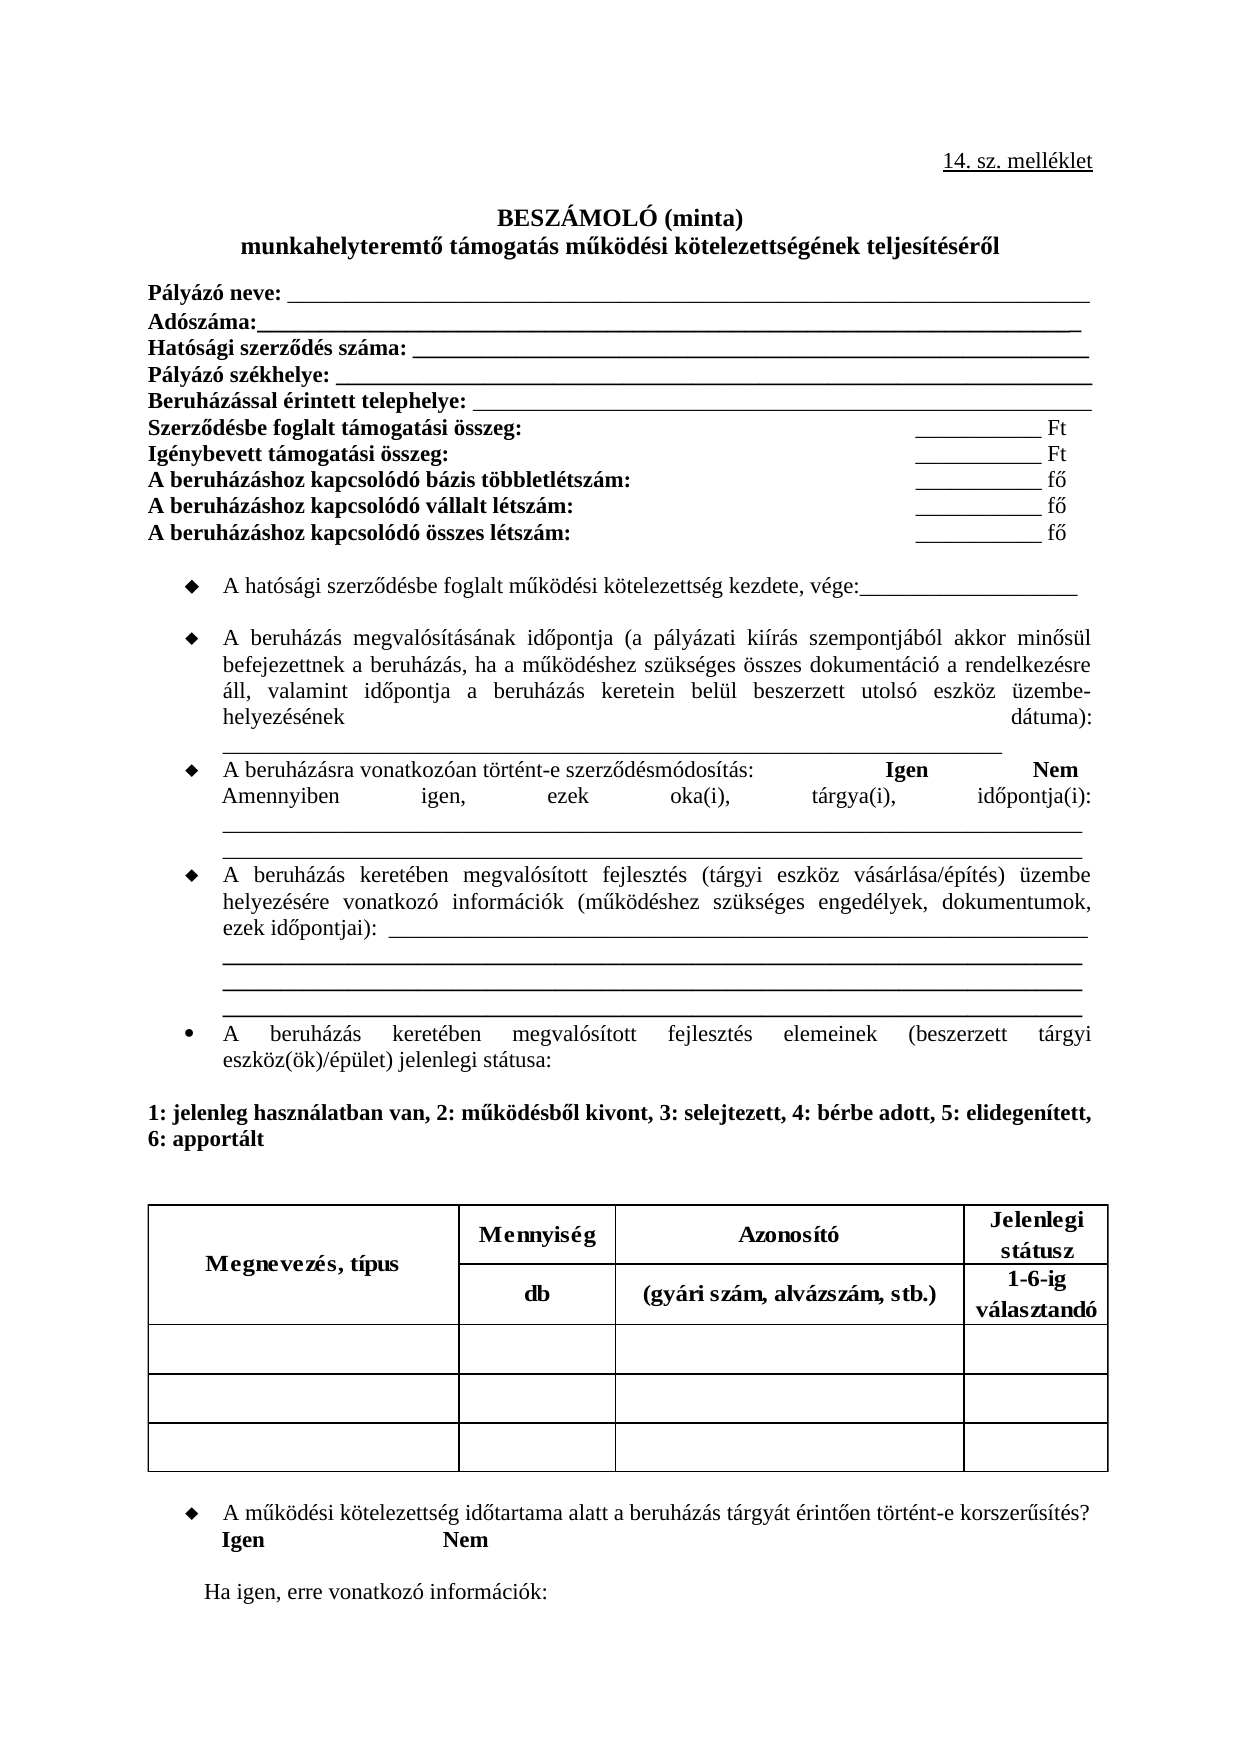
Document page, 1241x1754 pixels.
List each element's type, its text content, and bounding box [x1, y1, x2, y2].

text A beruházáshoz kapcsolódó vállalt létszám: ___________ fő [148, 493, 1093, 519]
text Hatósági szerződés száma: ___________________________________________________________ [148, 334, 1093, 361]
text Szerződésbe foglalt támogatási összeg: ___________ Ft [148, 413, 1093, 440]
list A működési kötelezettség időtartama alatt a beruházás tárgyát érintően történt-e korszerűsítés? [185, 1499, 1093, 1526]
list A hatósági szerződésbe foglalt működési kötelezettség kezdete, vége:___________________ [185, 572, 1093, 598]
list A beruházás keretében megvalósított fejlesztés elemeinek (beszerzett tárgyi eszköz(ök)/épület) jelenlegi státusa: [185, 1020, 1093, 1072]
text A beruházáshoz kapcsolódó bázis többletlétszám: ___________ fő [148, 466, 1093, 493]
text Beruházással érintett telephelye: ______________________________________________________ [148, 387, 1093, 413]
text 1: jelenleg használatban van, 2: működésből kivont, 3: selejtezett, 4: bérbe adott, 5: elidegenített, 6: apportált [148, 1099, 1093, 1151]
list A beruházásra vonatkozóan történt-e szerződésmódosítás: Igen Nem [185, 756, 1093, 782]
text A beruházáshoz kapcsolódó összes létszám: ___________ fő [148, 519, 1093, 545]
text Igen Nem [185, 1526, 1093, 1552]
text _________________________________________________________________________________________________________________________________________________________________________________________________________________________________ [223, 941, 1093, 1020]
text Pályázó székhelye: __________________________________________________________________ [148, 361, 1093, 387]
text Pályázó neve: ______________________________________________________________________ [148, 279, 1093, 306]
text 14. sz. melléklet [148, 148, 1093, 174]
text Amennyiben igen, ezek oka(i), tárgya(i), időpontja(i): ______________________________________________________________________________________________________________________________________________________ [221, 782, 1093, 862]
text Ha igen, erre vonatkozó információk: [148, 1578, 1093, 1605]
list A beruházás megvalósításának időpontja (a pályázati kiírás szempontjából akkor minősül befejezettnek a beruházás, ha a működéshez szükséges összes dokumentáció a rendelkezésre áll, valamint időpontja a beruházás keretein belül beszerzett utolsó eszköz üzembe-helyezésének dátuma): ____________________________________________________________________ [185, 624, 1093, 756]
text Adószáma:__________________________________________________________________ [148, 306, 1093, 334]
text munkahelyteremtő támogatás működési kötelezettségének teljesítéséről [148, 231, 1093, 260]
text Igénybevett támogatási összeg: ___________ Ft [148, 440, 1093, 466]
text BESZÁMOLÓ (minta) [148, 203, 1093, 231]
list A beruházás keretében megvalósított fejlesztés (tárgyi eszköz vásárlása/építés) üzembe helyezésére vonatkozó információk (működéshez szükséges engedélyek, dokumentumok, ezek időpontjai): _____________________________________________________________ [185, 862, 1093, 941]
